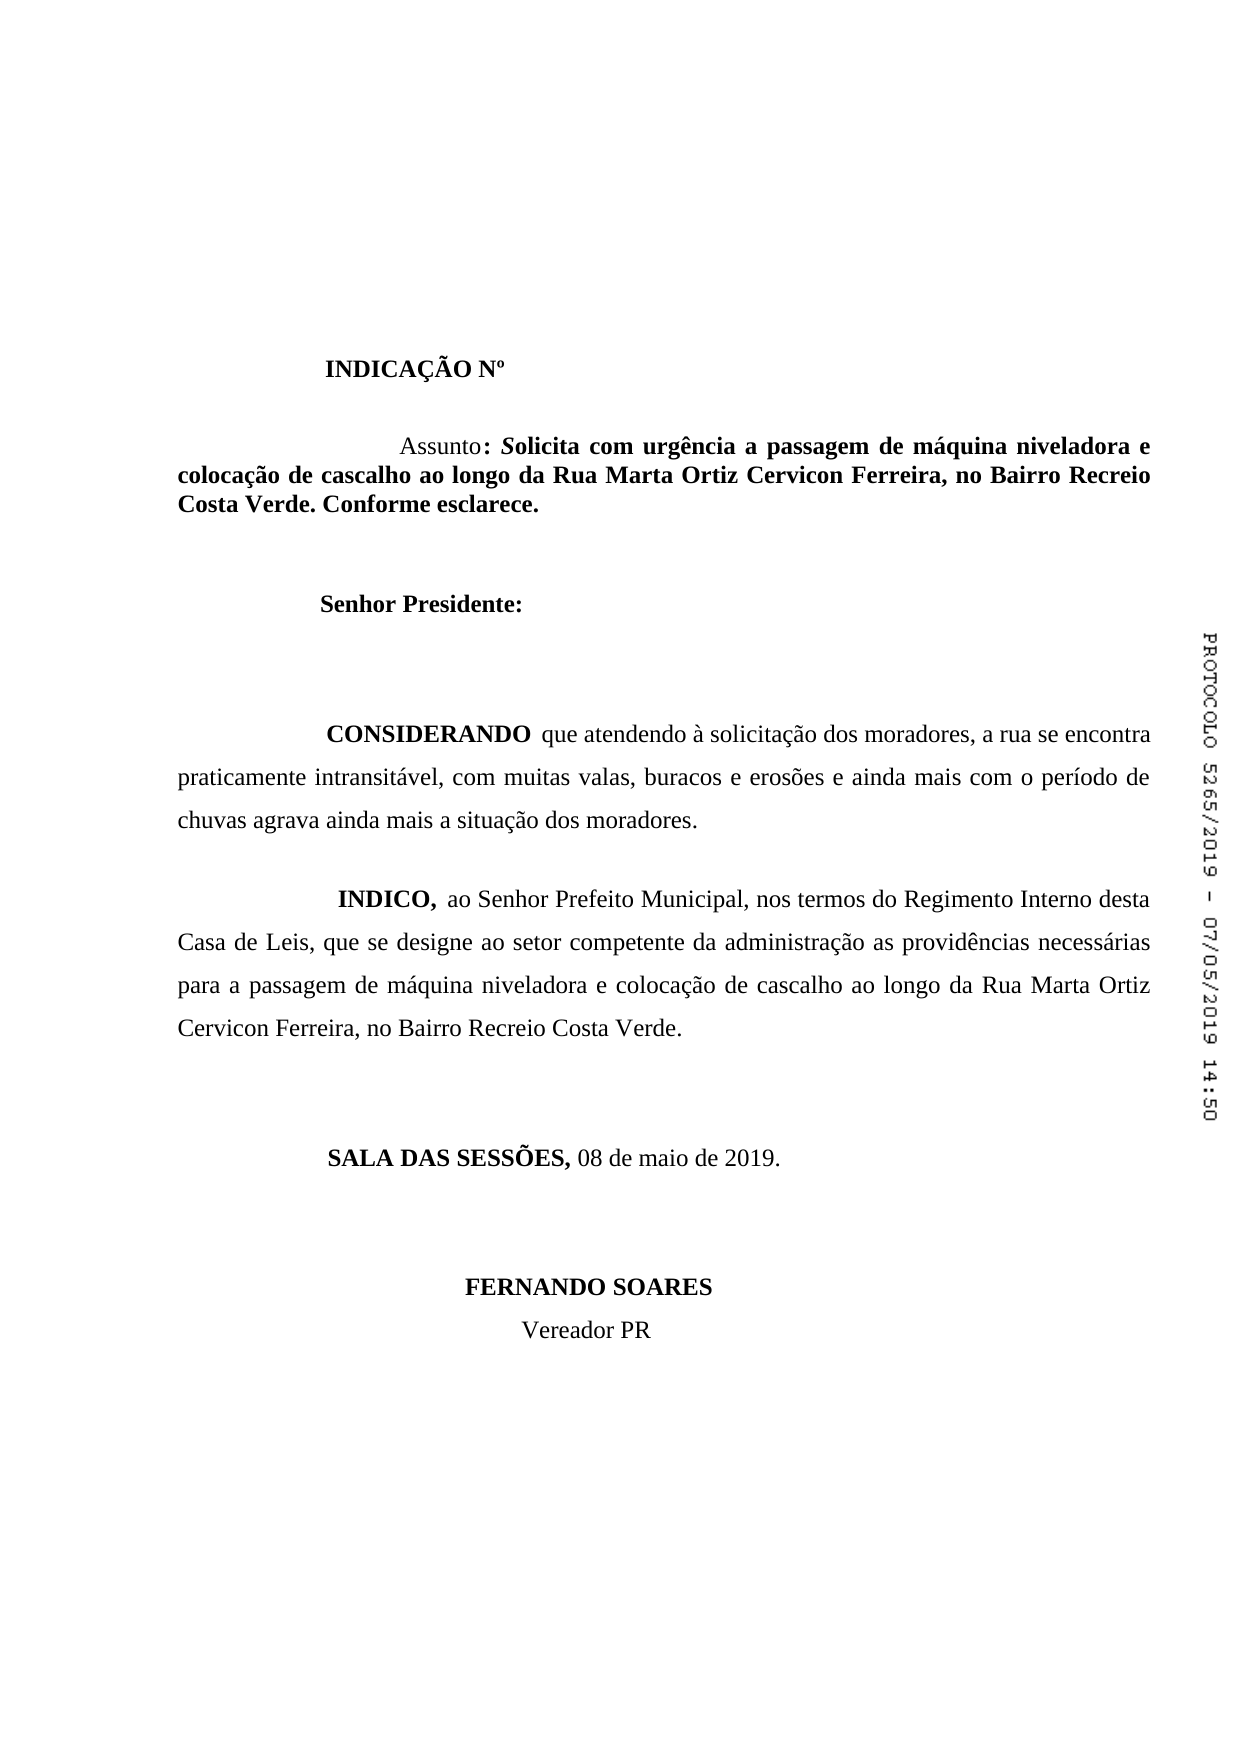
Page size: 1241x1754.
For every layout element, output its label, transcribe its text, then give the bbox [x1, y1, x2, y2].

text SALA DAS SESSÕES, 08 de maio de 2019. [177, 1143, 1152, 1172]
text Vereador PR [177, 1315, 1004, 1344]
text Senhor Presidente: [88, 589, 1152, 618]
text Assunto: Solicita com urgência a passagem de máquina niveladora e colocação de cascalho ao longo da Rua Marta Ortiz Cervicon Ferreira, no Bairro Recreio Costa Verde. Conforme esclarece. [177, 431, 1152, 517]
text CONSIDERANDO que atendendo à solicitação dos moradores, a rua se encontra praticamente intransitável, com muitas valas, buracos e erosões e ainda mais com o período de chuvas agrava ainda mais a situação dos moradores. [88, 719, 1152, 834]
text INDICAÇÃO Nº [325, 354, 1004, 383]
text FERNANDO SOARES [177, 1272, 1152, 1301]
text INDICO, ao Senhor Prefeito Municipal, nos termos do Regimento Interno desta Casa de Leis, que se designe ao setor competente da administração as providências necessárias para a passagem de máquina niveladora e colocação de cascalho ao longo da Rua Marta Ortiz Cervicon Ferreira, no Bairro Recreio Costa Verde. [118, 884, 1152, 1042]
picture [1177, 629, 1241, 1125]
